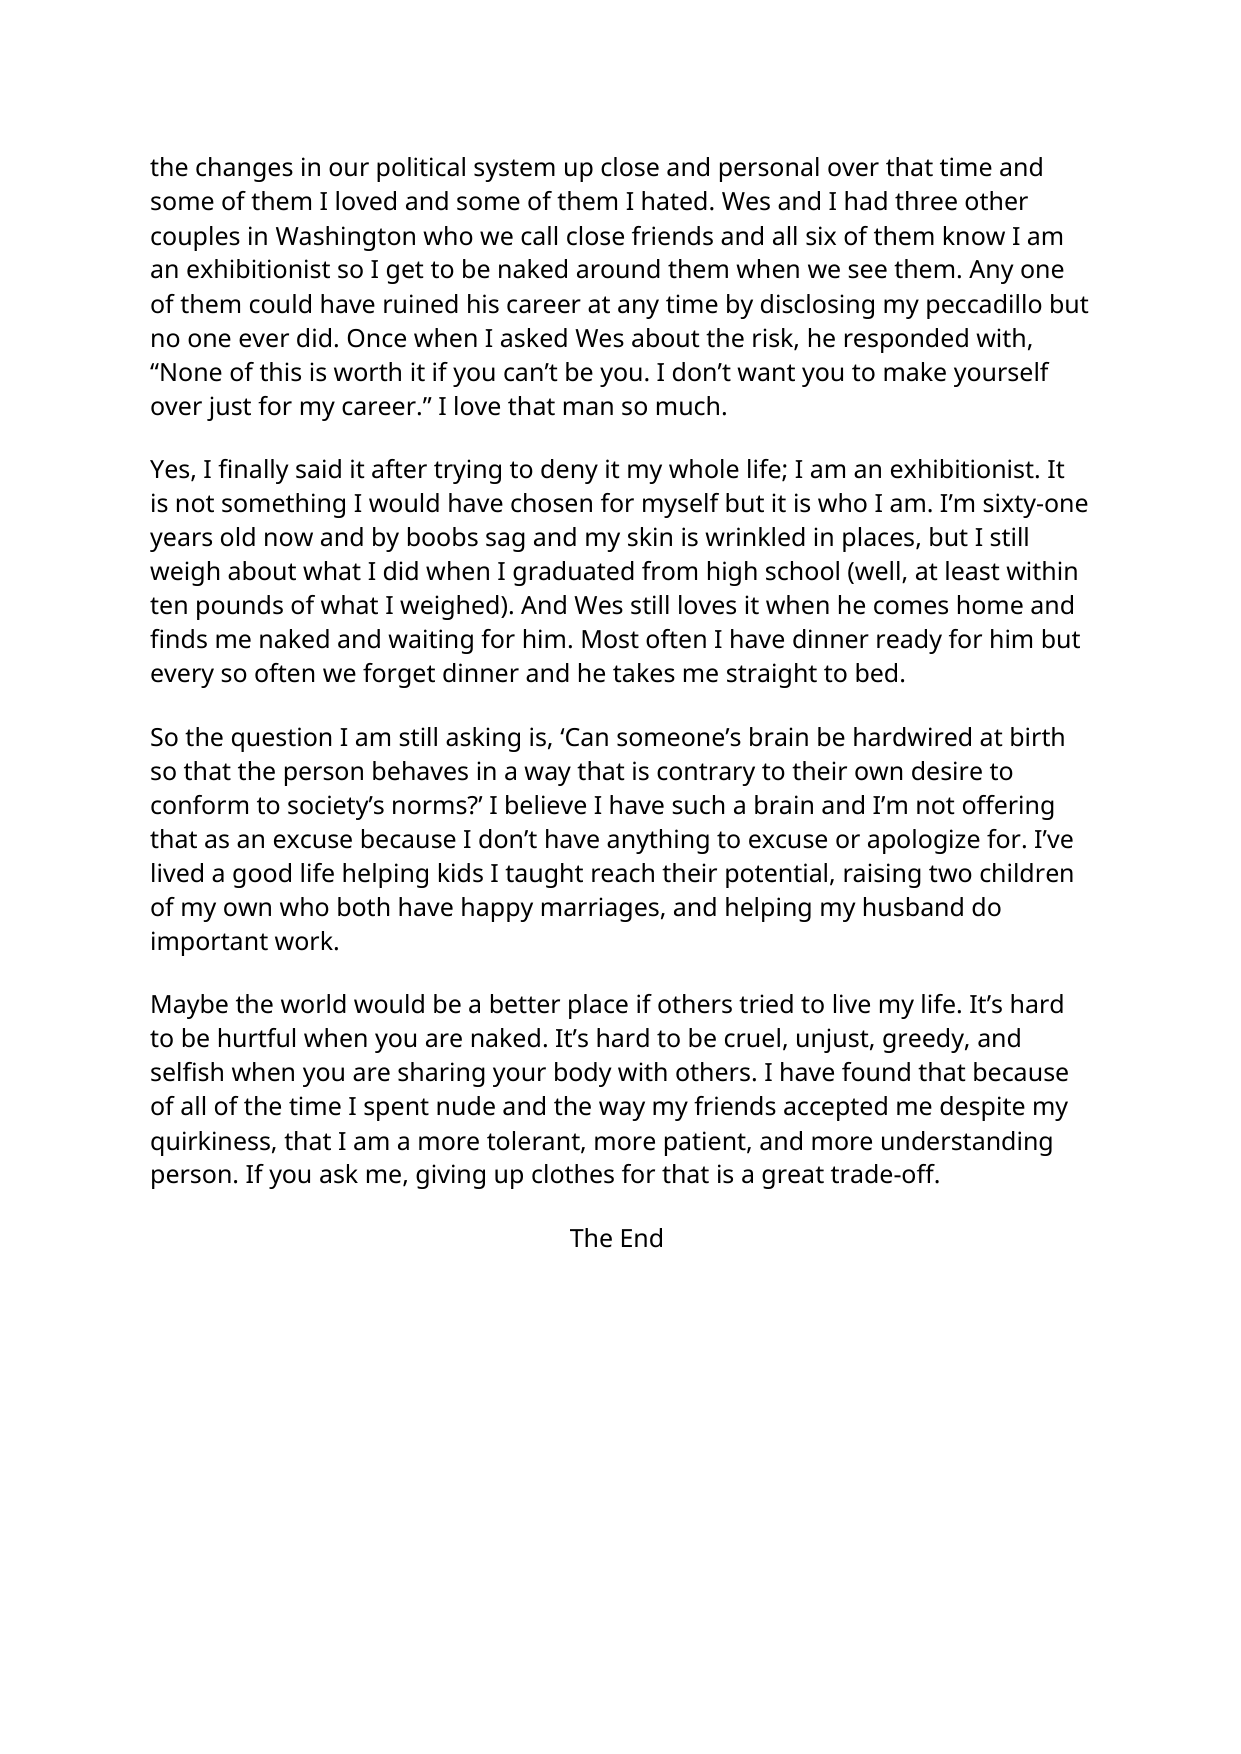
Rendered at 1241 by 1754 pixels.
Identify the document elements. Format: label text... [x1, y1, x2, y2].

text Yes, I finally said it after trying to deny it my whole life; I am an exhibitionist. It is not something I would have chosen for myself but it is who I am. I’m sixty-one years old now and by boobs sag and my skin is wrinkled in places, but I still weigh about what I did when I graduated from high school (well, at least within ten pounds of what I weighed). And Wes still loves it when he comes home and finds me naked and waiting for him. Most often I have dinner ready for him but every so often we forget dinner and he takes me straight to bed. [150, 452, 1090, 690]
text The End [150, 1220, 1090, 1254]
text Maybe the world would be a better place if others tried to live my life. It’s hard to be hurtful when you are naked. It’s hard to be cruel, unjust, greedy, and selfish when you are sharing your body with others. I have found that because of all of the time I spent nude and the way my friends accepted me despite my quirkiness, that I am a more tolerant, more patient, and more understanding person. If you ask me, giving up clothes for that is a great trade-off. [150, 987, 1090, 1191]
text So the question I am still asking is, ‘Can someone’s brain be hardwired at birth so that the person behaves in a way that is contrary to their own desire to conform to society’s norms?’ I believe I have such a brain and I’m not offering that as an excuse because I don’t have anything to excuse or apologize for. I’ve lived a good life helping kids I taught reach their potential, raising two children of my own who both have happy marriages, and helping my husband do important work. [150, 719, 1090, 958]
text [150, 150, 1090, 422]
